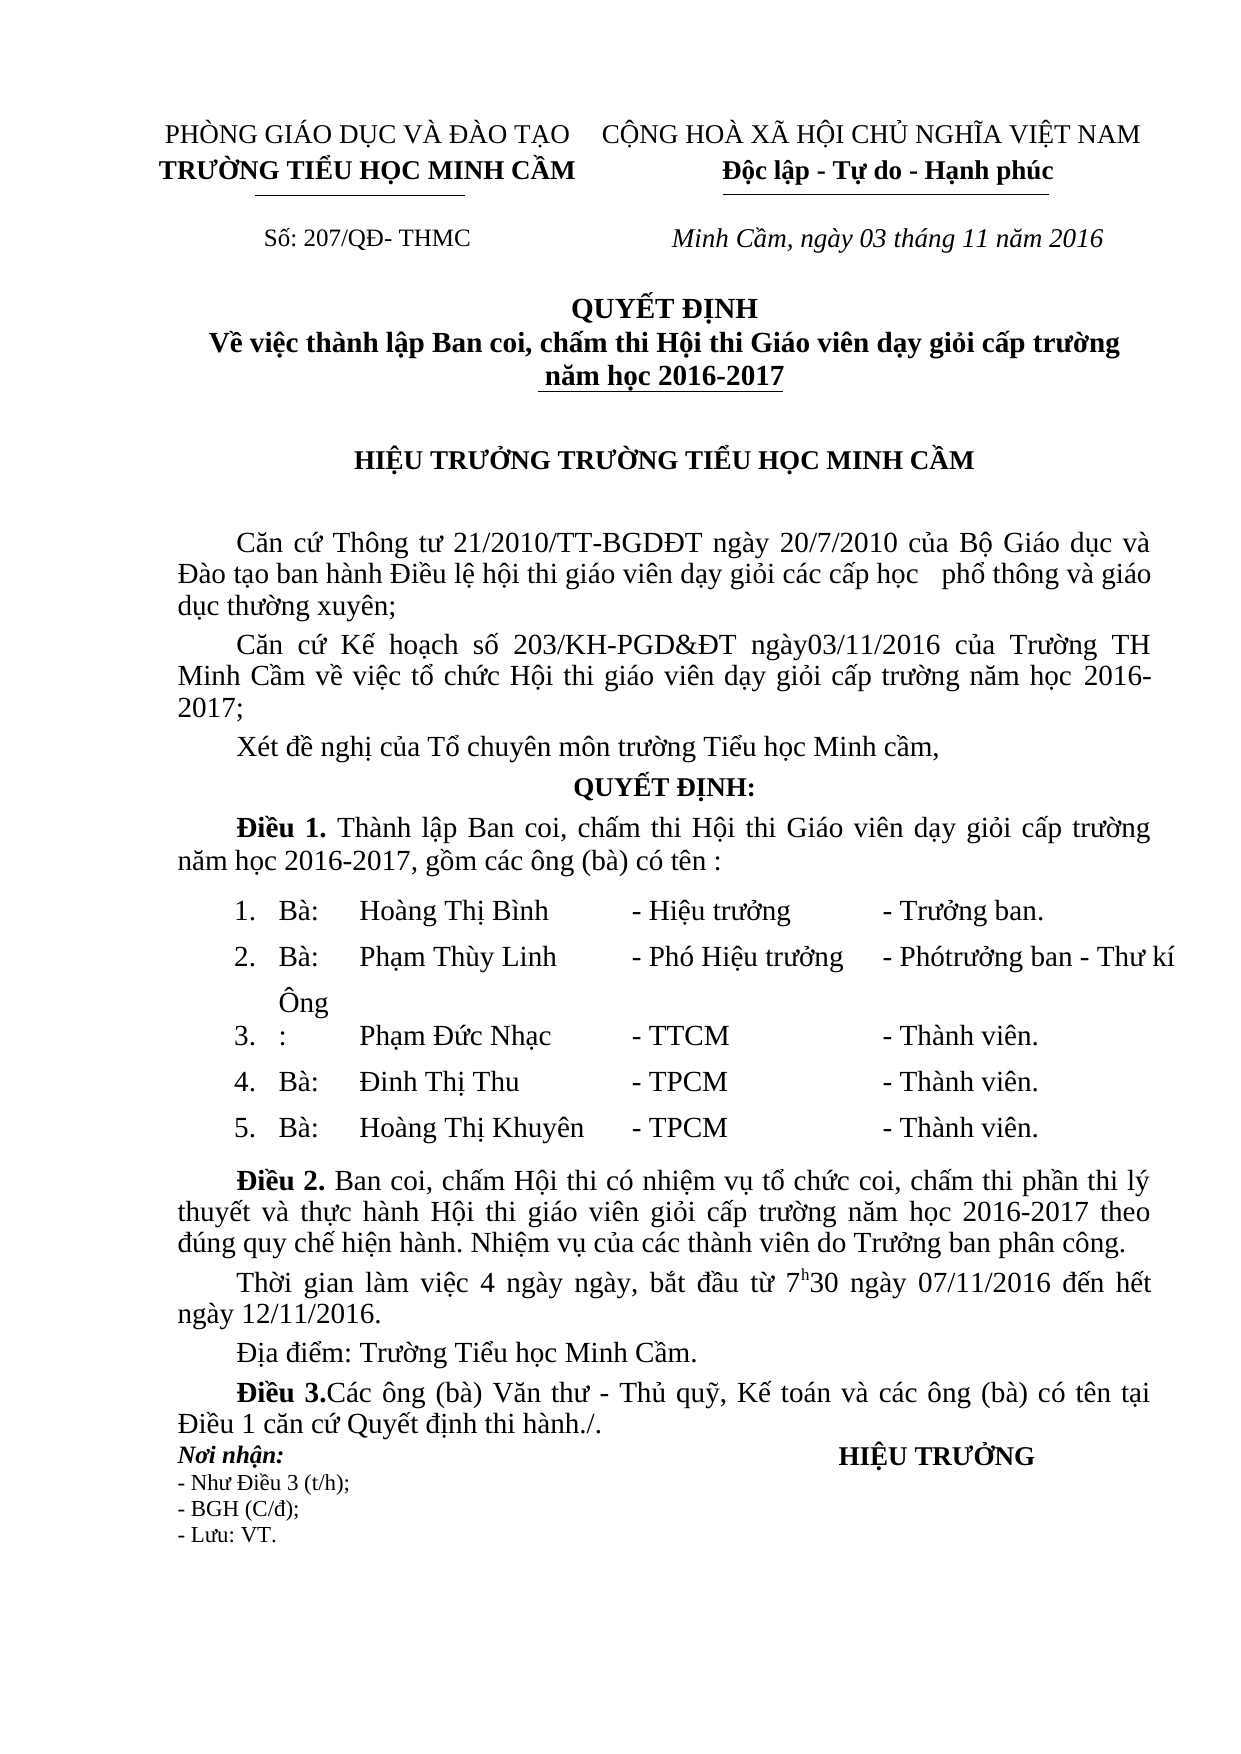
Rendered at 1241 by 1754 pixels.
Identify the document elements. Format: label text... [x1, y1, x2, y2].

table_header Hoàng Thị Bình [348, 878, 620, 939]
table_header - Hiệu trưởng [620, 878, 871, 939]
table_cell 2. [223, 939, 267, 985]
table_header CỘNG HOÀ XÃ HỘI CHỦ NGHĨA VIỆT NAM Độc lập - Tự do - Hạnh phúc Minh Cầm, ngày 03 tháng 11 năm 2016 [590, 118, 1185, 291]
text Điều 1. Thành lập Ban coi, chấm thi Hội thi Giáo viên dạy giỏi cấp trường năm học 2016-2017, gồm các ông (bà) có tên : [177, 811, 1152, 877]
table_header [692, 1440, 1181, 1627]
text Căn cứ Thông tư 21/2010/TT-BGDĐT ngày 20/7/2010 của Bộ Giáo dục và Đào tạo ban hành Điều lệ hội thi giáo viên dạy giỏi các cấp học phổ thông và giáo dục thường xuyên; [177, 527, 1152, 621]
table_cell Phạm Thùy Linh [348, 939, 620, 985]
table_cell - TPCM [620, 1065, 871, 1111]
table_cell - TTCM [620, 985, 871, 1064]
table_header - Trưởng ban. [871, 878, 1196, 939]
text Điều 2. Ban coi, chấm Hội thi có nhiệm vụ tổ chức coi, chấm thi phần thi lý thuyết và thực hành Hội thi giáo viên giỏi cấp trường năm học 2016-2017 theo đúng quy chế hiện hành. Nhiệm vụ của các thành viên do Trưởng ban phân công. [177, 1165, 1152, 1259]
text QUYẾT ĐỊNH: [177, 771, 1152, 802]
table_cell - Phó Hiệu trưởng [620, 939, 871, 985]
table_cell Bà: [267, 1111, 348, 1157]
table_header 1. [223, 878, 267, 939]
table_header PHÒNG GIÁO DỤC VÀ ĐÀO TẠO TRƯỜNG TIỂU HỌC MINH CẦM Số: 207/QĐ- THMC [144, 118, 590, 291]
table_cell - Thành viên. [871, 985, 1196, 1064]
table_cell - Thành viên. [871, 1065, 1196, 1111]
table_cell 4. [223, 1065, 267, 1111]
text Địa điểm: Trường Tiểu học Minh Cầm. [177, 1338, 1152, 1369]
table_header Bà: [267, 878, 348, 939]
text năm học 2016-2017 [177, 358, 1152, 392]
table_cell Phạm Đức Nhạc [348, 985, 620, 1064]
text HIỆU TRƯỞNG TRƯỜNG TIỂU HỌC MINH CẦM [177, 446, 1152, 475]
text Điều 3.Các ông (bà) Văn thư - Thủ quỹ, Kế toán và các ông (bà) có tên tại Điều 1 căn cứ Quyết định thi hành./. [177, 1377, 1152, 1440]
table_cell Bà: [267, 1065, 348, 1111]
text Thời gian làm việc 4 ngày ngày, bắt đầu từ 7h30 ngày 07/11/2016 đến hết ngày 12/11/2016. [177, 1267, 1152, 1329]
table_cell Ông: [267, 985, 348, 1064]
table_cell Hoàng Thị Khuyên [348, 1111, 620, 1157]
table_cell Bà: [267, 939, 348, 985]
table_cell 3. [223, 985, 267, 1064]
text Xét đề nghị của Tổ chuyên môn trường Tiểu học Minh cầm, [177, 732, 1152, 763]
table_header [166, 1440, 692, 1627]
table_cell - TPCM [620, 1111, 871, 1157]
text Về việc thành lập Ban coi, chấm thi Hội thi Giáo viên dạy giỏi cấp trường [177, 325, 1152, 358]
table_cell Đinh Thị Thu [348, 1065, 620, 1111]
text QUYẾT ĐỊNH [177, 291, 1152, 325]
text Căn cứ Kế hoạch số 203/KH-PGD&ĐT ngày03/11/2016 của Trường TH Minh Cầm về việc tổ chức Hội thi giáo viên dạy giỏi cấp trường năm học 2016-2017; [177, 629, 1152, 723]
table_cell 5. [223, 1111, 267, 1157]
table_cell - Thành viên. [871, 1111, 1196, 1157]
table_cell - Phótrưởng ban - Thư kí [871, 939, 1196, 985]
